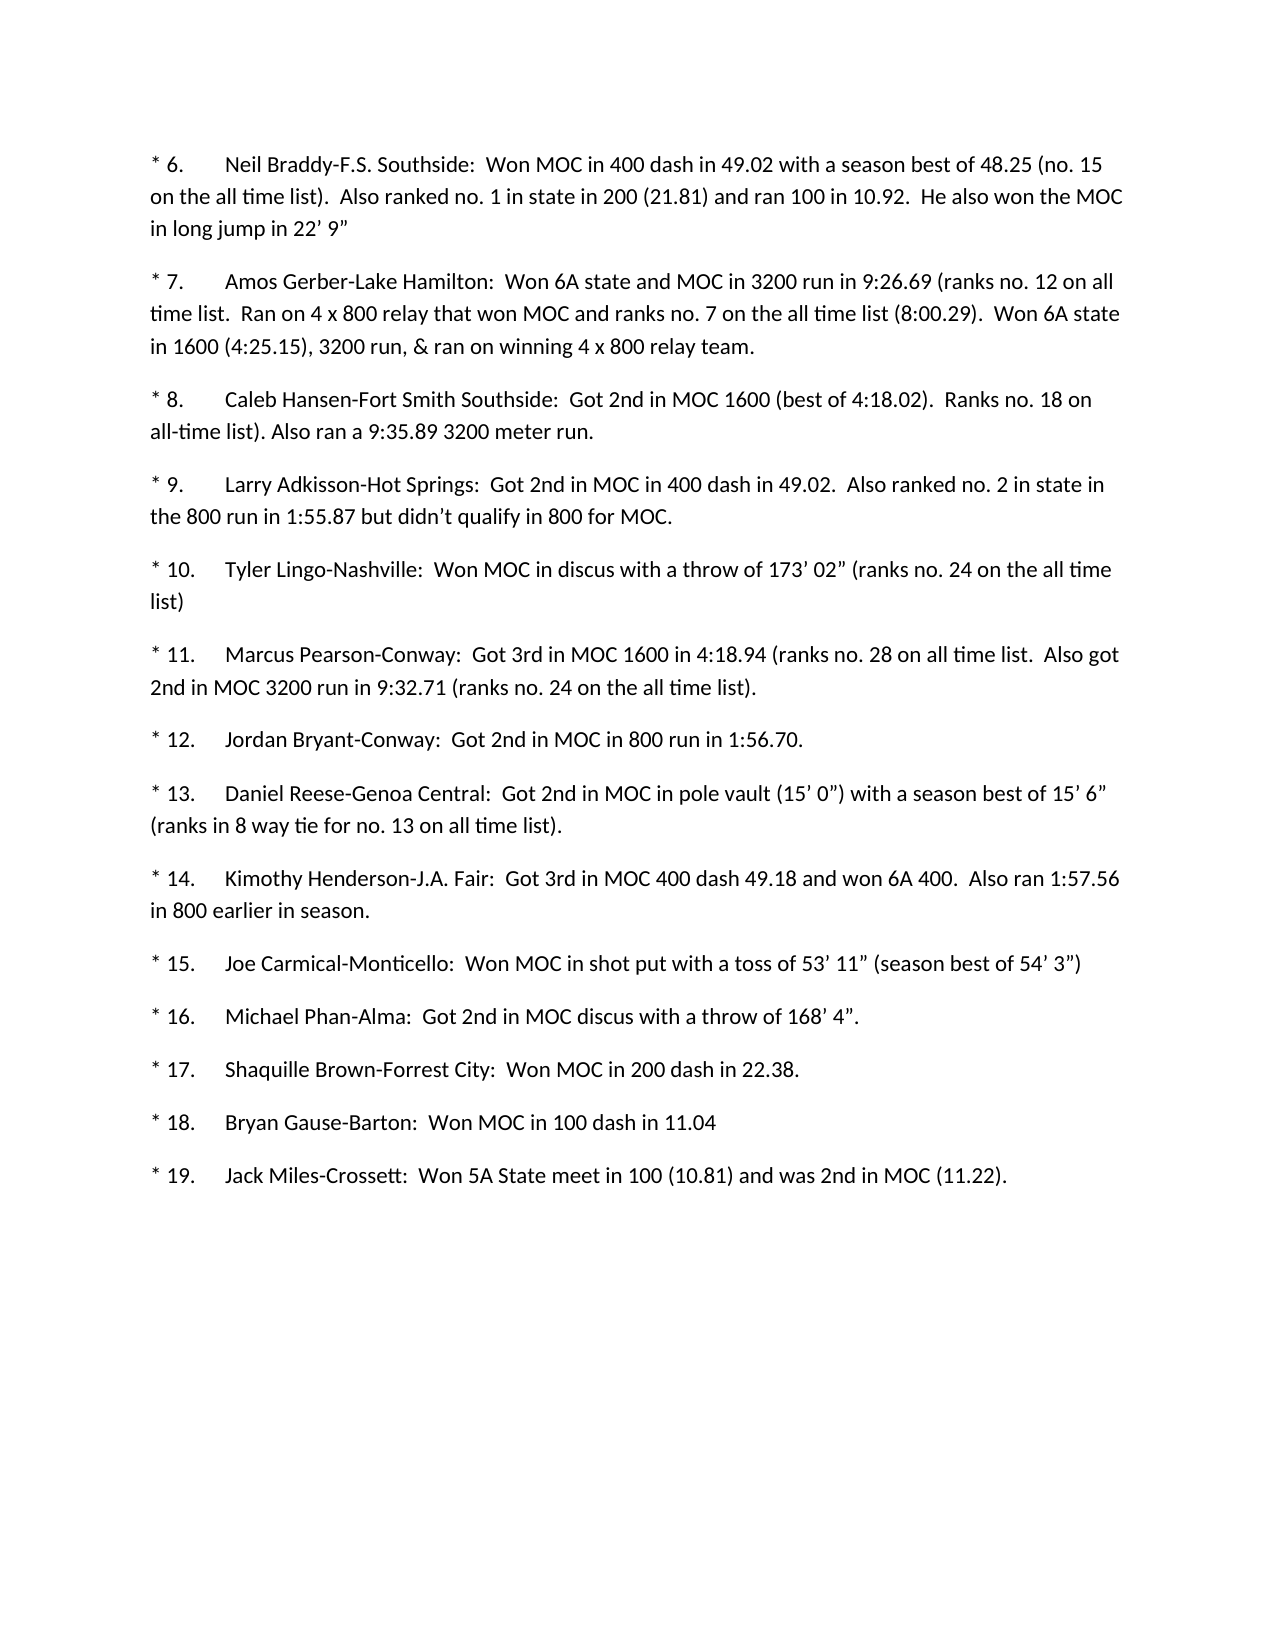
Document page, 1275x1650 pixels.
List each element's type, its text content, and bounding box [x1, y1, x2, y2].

text * 10. Tyler Lingo-Nashville: Won MOC in discus with a throw of 173’ 02” (ranks no. 24 on the all time list) [150, 555, 1125, 615]
text * 15. Joe Carmical-Monticello: Won MOC in shot put with a toss of 53’ 11” (season best of 54’ 3”) [150, 949, 1125, 977]
text * 17. Shaquille Brown-Forrest City: Won MOC in 200 dash in 22.38. [150, 1055, 1125, 1083]
text * 18. Bryan Gause-Barton: Won MOC in 100 dash in 11.04 [150, 1108, 1125, 1136]
text * 8. Caleb Hansen-Fort Smith Southside: Got 2nd in MOC 1600 (best of 4:18.02). Ranks no. 18 on all-time list). Also ran a 9:35.89 3200 meter run. [150, 385, 1125, 445]
text * 14. Kimothy Henderson-J.A. Fair: Got 3rd in MOC 400 dash 49.18 and won 6A 400. Also ran 1:57.56 in 800 earlier in season. [150, 864, 1125, 924]
text * 19. Jack Miles-Crossett: Won 5A State meet in 100 (10.81) and was 2nd in MOC (11.22). [150, 1161, 1125, 1189]
text * 13. Daniel Reese-Genoa Central: Got 2nd in MOC in pole vault (15’ 0”) with a season best of 15’ 6” (ranks in 8 way tie for no. 13 on all time list). [150, 779, 1125, 839]
text * 11. Marcus Pearson-Conway: Got 3rd in MOC 1600 in 4:18.94 (ranks no. 28 on all time list. Also got 2nd in MOC 3200 run in 9:32.71 (ranks no. 24 on the all time list). [150, 640, 1125, 701]
text * 12. Jordan Bryant-Conway: Got 2nd in MOC in 800 run in 1:56.70. [150, 726, 1125, 754]
text * 9. Larry Adkisson-Hot Springs: Got 2nd in MOC in 400 dash in 49.02. Also ranked no. 2 in state in the 800 run in 1:55.87 but didn’t qualify in 800 for MOC. [150, 470, 1125, 530]
text * 7. Amos Gerber-Lake Hamilton: Won 6A state and MOC in 3200 run in 9:26.69 (ranks no. 12 on all time list. Ran on 4 x 800 relay that won MOC and ranks no. 7 on the all time list (8:00.29). Won 6A state in 1600 (4:25.15), 3200 run, & ran on winning 4 x 800 relay team. [150, 267, 1125, 360]
text * 16. Michael Phan-Alma: Got 2nd in MOC discus with a throw of 168’ 4”. [150, 1002, 1125, 1030]
text * 6. Neil Braddy-F.S. Southside: Won MOC in 400 dash in 49.02 with a season best of 48.25 (no. 15 on the all time list). Also ranked no. 1 in state in 200 (21.81) and ran 100 in 10.92. He also won the MOC in long jump in 22’ 9” [150, 150, 1125, 242]
